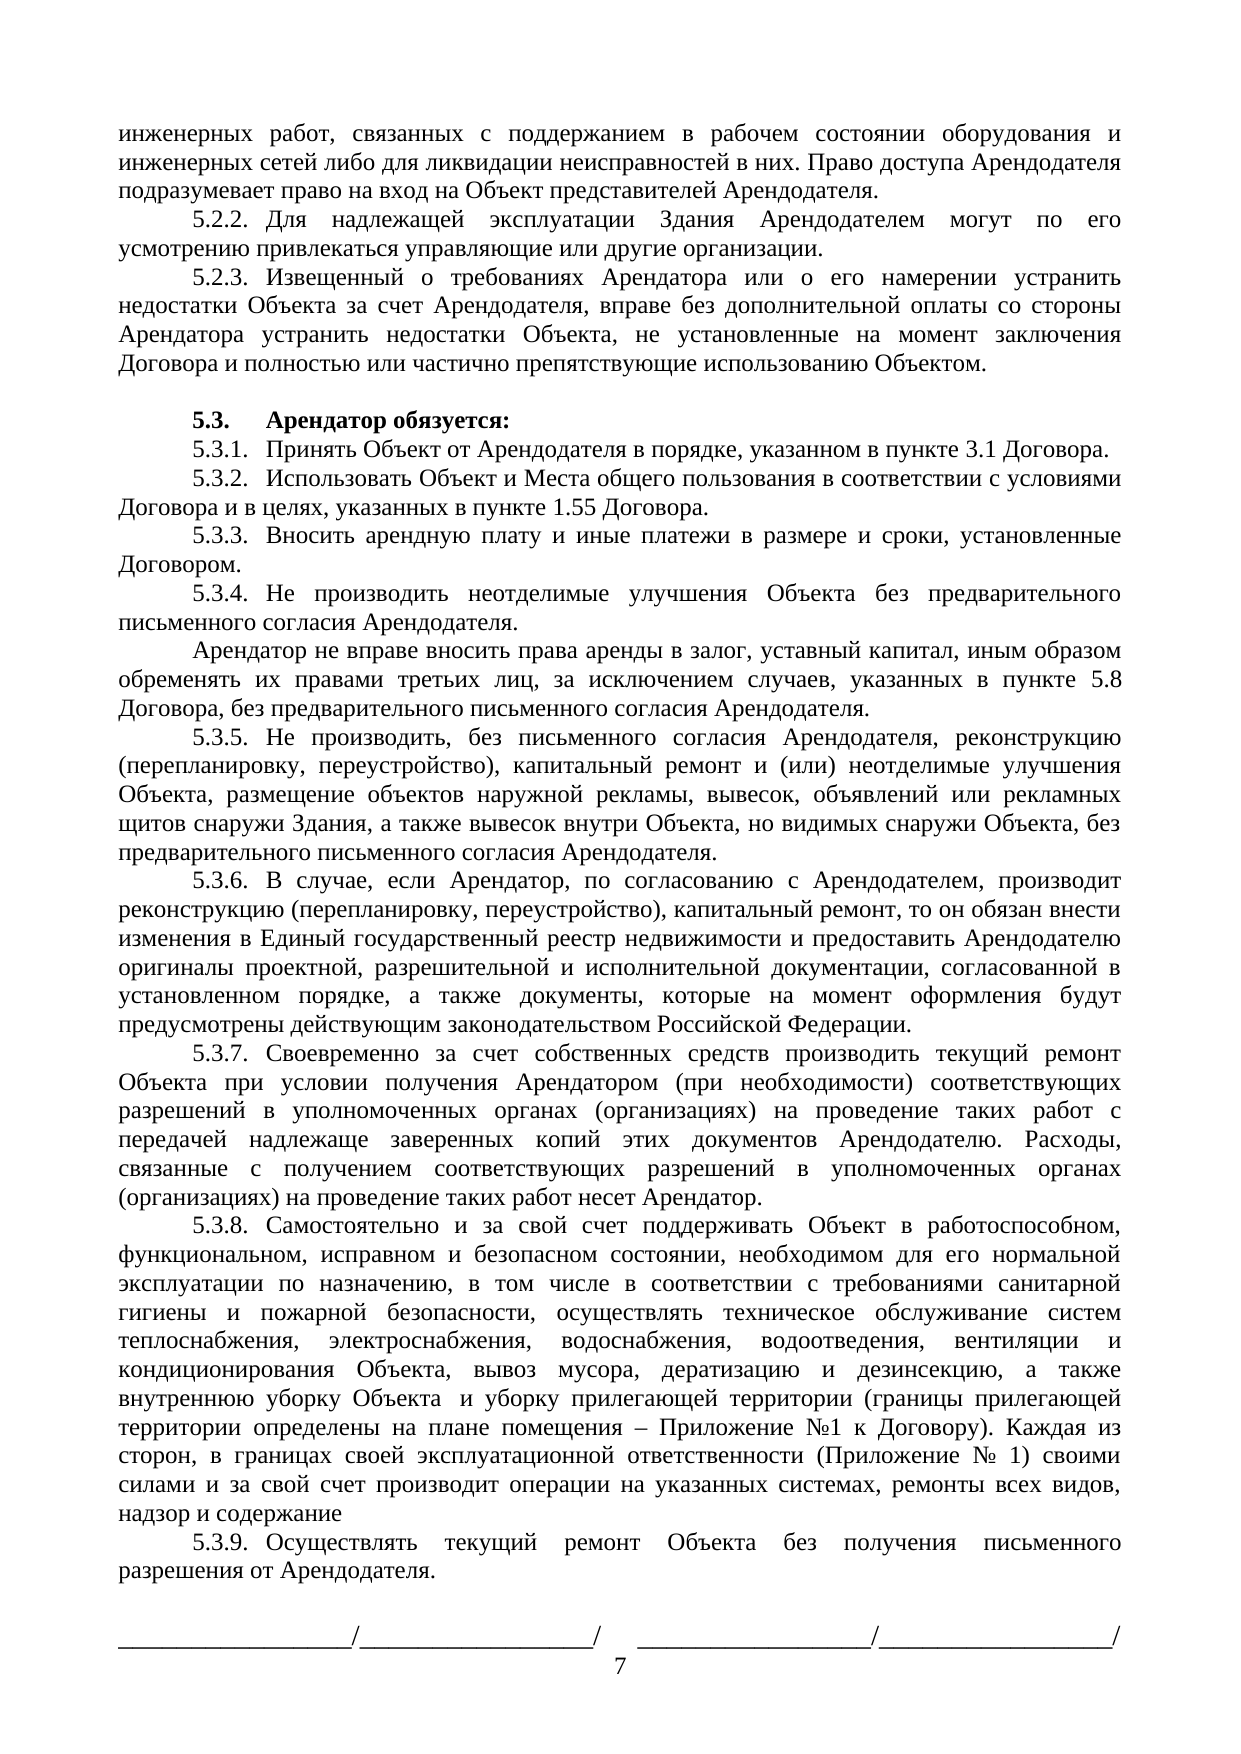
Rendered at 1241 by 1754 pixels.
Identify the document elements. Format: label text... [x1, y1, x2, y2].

list Для надлежащей эксплуатации Здания Арендодателем могут по его усмотрению привлекаться управляющие или другие организации. [118, 204, 1122, 262]
list Не производить неотделимые улучшения Объекта без предварительного письменного согласия Арендодателя. [118, 578, 1122, 636]
list Самостоятельно и за свой счет поддерживать Объект в работоспособном, функциональном, исправном и безопасном состоянии, необходимом для его нормальной эксплуатации по назначению, в том числе в соответствии с требованиями санитарной гигиены и пожарной безопасности, осуществлять техническое обслуживание систем теплоснабжения, электроснабжения, водоснабжения, водоотведения, вентиляции и кондиционирования Объекта, вывоз мусора, дератизацию и дезинсекцию, а также внутреннюю уборку Объекта и уборку прилегающей территории (границы прилегающей территории определены на плане помещения – Приложение №1 к Договору). Каждая из сторон, в границах своей эксплуатационной ответственности (Приложение № 1) своими силами и за свой счет производит операции на указанных системах, ремонты всех видов, надзор и содержание [118, 1211, 1122, 1527]
list В случае, если Арендатор, по согласованию с Арендодателем, производит реконструкцию (перепланировку, переустройство), капитальный ремонт, то он обязан внести изменения в Единый государственный реестр недвижимости и предоставить Арендодателю оригиналы проектной, разрешительной и исполнительной документации, согласованной в установленном порядке, а также документы, которые на момент оформления будут предусмотрены действующим законодательством Российской Федерации. [118, 866, 1122, 1038]
list Вносить арендную плату и иные платежи в размере и сроки, установленные Договором. [118, 521, 1122, 578]
text Арендатор не вправе вносить права аренды в залог, уставный капитал, иным образом обременять их правами третьих лиц, за исключением случаев, указанных в пункте 5.8 Договора, без предварительного письменного согласия Арендодателя. [118, 636, 1122, 722]
list Осуществлять текущий ремонт Объекта без получения письменного разрешения от Арендодателя. [118, 1527, 1122, 1584]
list Принять Объект от Арендодателя в порядке, указанном в пункте 3.1 Договора. [118, 434, 1122, 463]
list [118, 118, 1122, 204]
list Использовать Объект и Места общего пользования в соответствии с условиями Договора и в целях, указанных в пункте 1.5 Договора. [118, 463, 1122, 521]
list Своевременно за счет собственных средств производить текущий ремонт Объекта при условии получения Арендатором (при необходимости) соответствующих разрешений в уполномоченных органах (организациях) на проведение таких работ с передачей надлежаще заверенных копий этих документов Арендодателю. Расходы, связанные с получением соответствующих разрешений в уполномоченных органах (организациях) на проведение таких работ несет Арендатор. [118, 1038, 1122, 1211]
list Извещенный о требованиях Арендатора или о его намерении устранить недостатки Объекта за счет Арендодателя, вправе без дополнительной оплаты со стороны Арендатора устранить недостатки Объекта, не установленные на момент заключения Договора и полностью или частично препятствующие использованию Объектом. [118, 262, 1122, 377]
list Арендатор обязуется: [118, 406, 1122, 434]
list Не производить, без письменного согласия Арендодателя, реконструкцию (перепланировку, переустройство), капитальный ремонт и (или) неотделимые улучшения Объекта, размещение объектов наружной рекламы, вывесок, объявлений или рекламных щитов снаружи Здания, а также вывесок внутри Объекта, но видимых снаружи Объекта, без предварительного письменного согласия Арендодателя. [118, 722, 1122, 866]
